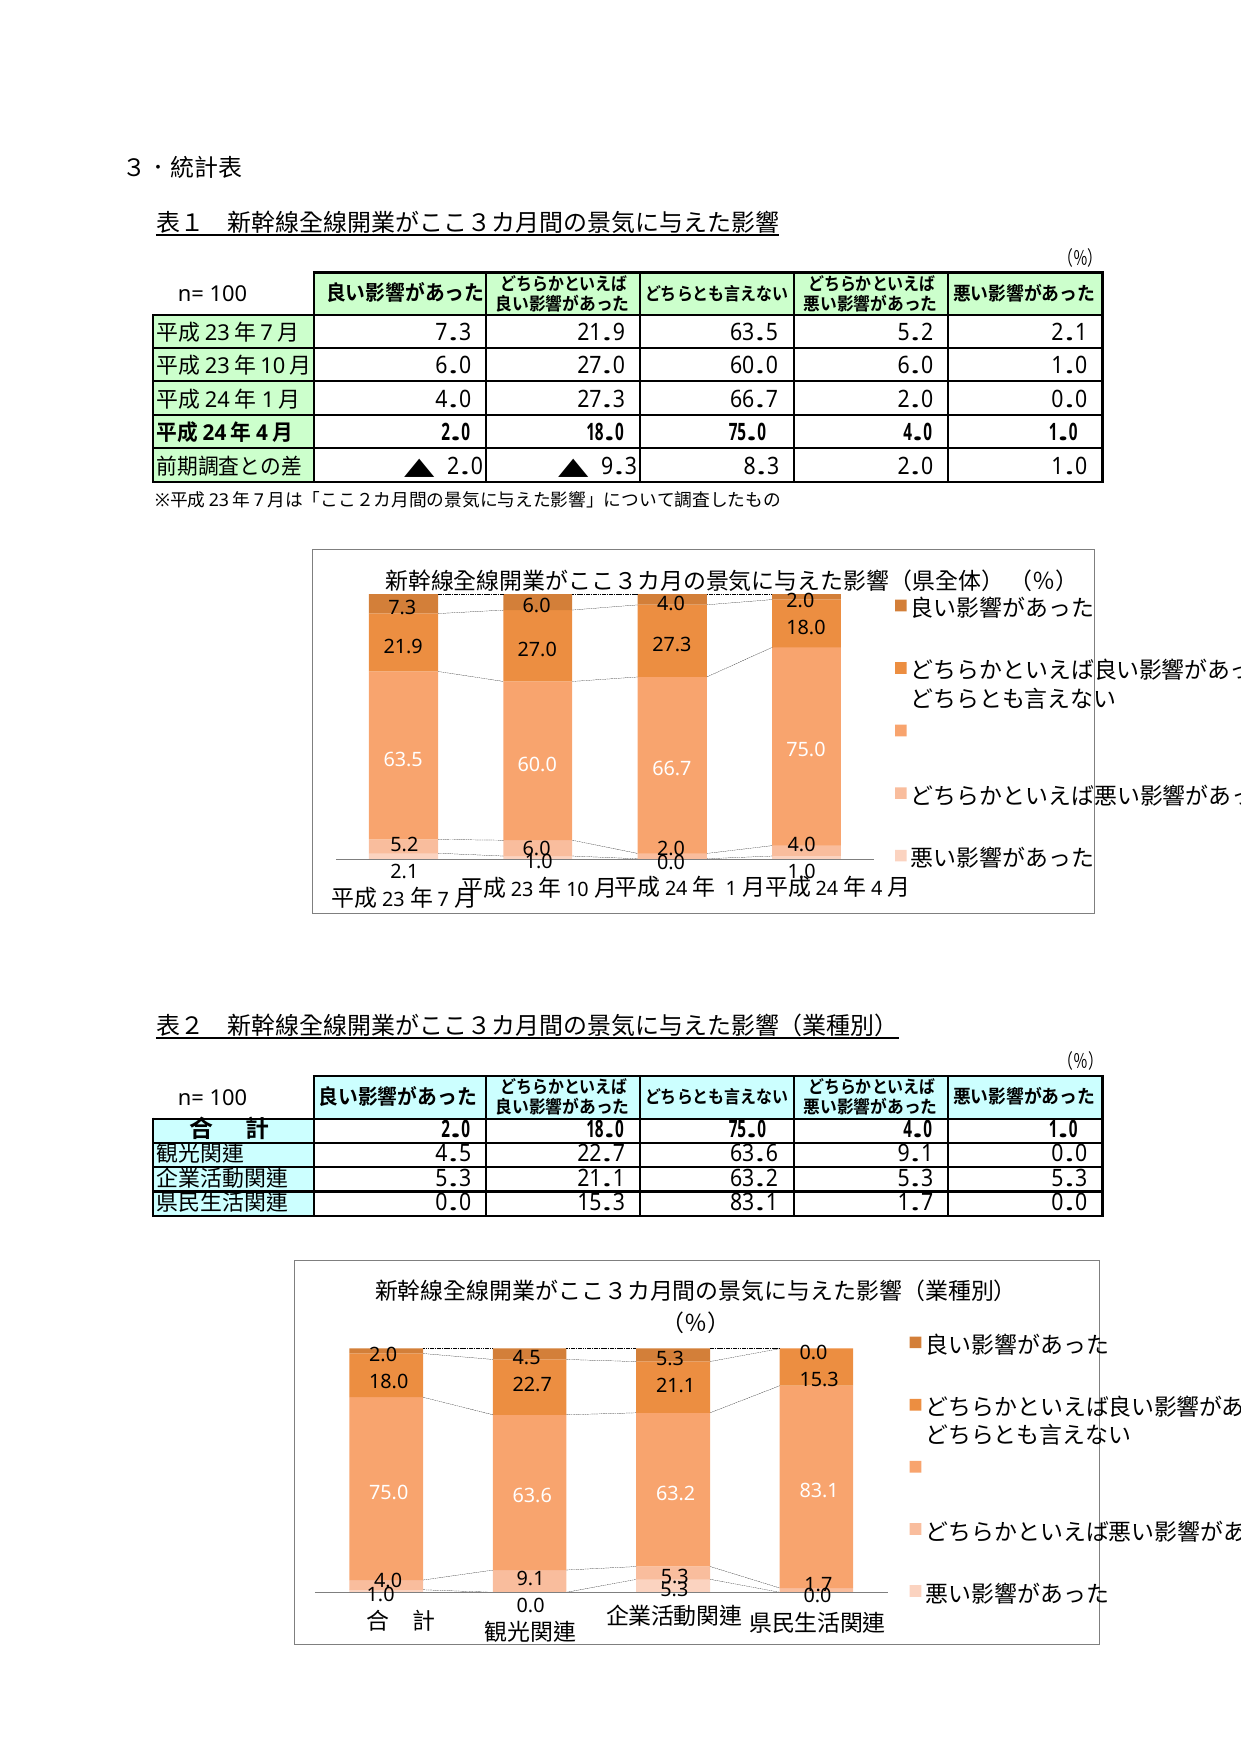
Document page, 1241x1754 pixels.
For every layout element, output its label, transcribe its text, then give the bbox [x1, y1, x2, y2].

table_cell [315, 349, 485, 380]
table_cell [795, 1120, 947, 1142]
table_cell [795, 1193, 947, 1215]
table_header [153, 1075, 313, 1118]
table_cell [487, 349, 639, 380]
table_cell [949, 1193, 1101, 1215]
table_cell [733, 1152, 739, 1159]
text （％） [1058, 244, 1134, 271]
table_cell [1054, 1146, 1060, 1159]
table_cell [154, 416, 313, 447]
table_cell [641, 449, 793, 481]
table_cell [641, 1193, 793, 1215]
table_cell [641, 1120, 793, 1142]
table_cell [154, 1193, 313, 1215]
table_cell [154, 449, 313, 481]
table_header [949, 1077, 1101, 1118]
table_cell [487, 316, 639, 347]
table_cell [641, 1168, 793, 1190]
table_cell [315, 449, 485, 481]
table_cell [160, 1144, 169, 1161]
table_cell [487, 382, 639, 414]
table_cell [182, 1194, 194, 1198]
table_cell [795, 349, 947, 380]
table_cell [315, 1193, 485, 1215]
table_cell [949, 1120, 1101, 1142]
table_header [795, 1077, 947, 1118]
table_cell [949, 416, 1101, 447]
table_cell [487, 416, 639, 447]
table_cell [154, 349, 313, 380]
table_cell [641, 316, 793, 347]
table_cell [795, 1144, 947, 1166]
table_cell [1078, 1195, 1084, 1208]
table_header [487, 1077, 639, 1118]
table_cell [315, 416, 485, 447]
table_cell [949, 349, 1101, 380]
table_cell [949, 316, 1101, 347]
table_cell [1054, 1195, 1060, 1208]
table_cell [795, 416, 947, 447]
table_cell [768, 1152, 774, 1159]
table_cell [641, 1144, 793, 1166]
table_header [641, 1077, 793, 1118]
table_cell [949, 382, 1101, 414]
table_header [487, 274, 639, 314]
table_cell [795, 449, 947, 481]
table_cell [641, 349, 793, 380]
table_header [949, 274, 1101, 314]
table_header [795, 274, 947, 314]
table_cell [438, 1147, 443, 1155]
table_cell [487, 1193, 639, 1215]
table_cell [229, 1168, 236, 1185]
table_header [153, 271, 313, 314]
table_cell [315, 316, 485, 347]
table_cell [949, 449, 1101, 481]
text ※平成23年7月は「ここ２カ月間の景気に与えた影響」について調査したもの [155, 488, 1134, 512]
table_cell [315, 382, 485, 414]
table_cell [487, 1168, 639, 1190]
subtitle ３．統計表 [123, 150, 1134, 183]
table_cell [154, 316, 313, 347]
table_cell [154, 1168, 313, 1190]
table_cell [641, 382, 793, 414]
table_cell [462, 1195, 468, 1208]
subtitle 表２ 新幹線全線開業がここ３カ月間の景気に与えた影響（業種別） [156, 1009, 904, 1042]
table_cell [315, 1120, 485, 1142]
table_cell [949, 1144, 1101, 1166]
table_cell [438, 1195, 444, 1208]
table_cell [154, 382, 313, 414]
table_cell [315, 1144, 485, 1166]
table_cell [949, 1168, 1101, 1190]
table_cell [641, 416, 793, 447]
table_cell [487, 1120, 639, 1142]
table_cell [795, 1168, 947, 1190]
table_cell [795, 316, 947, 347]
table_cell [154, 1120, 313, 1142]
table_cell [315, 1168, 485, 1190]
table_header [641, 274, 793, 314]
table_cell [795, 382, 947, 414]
text 表１ 新幹線全線開業がここ３カ月間の景気に与えた影響 [156, 206, 784, 238]
text （％） [1058, 1048, 1134, 1075]
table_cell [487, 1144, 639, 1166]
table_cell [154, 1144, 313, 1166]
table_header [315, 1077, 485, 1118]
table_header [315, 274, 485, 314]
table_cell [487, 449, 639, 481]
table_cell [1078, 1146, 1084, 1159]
